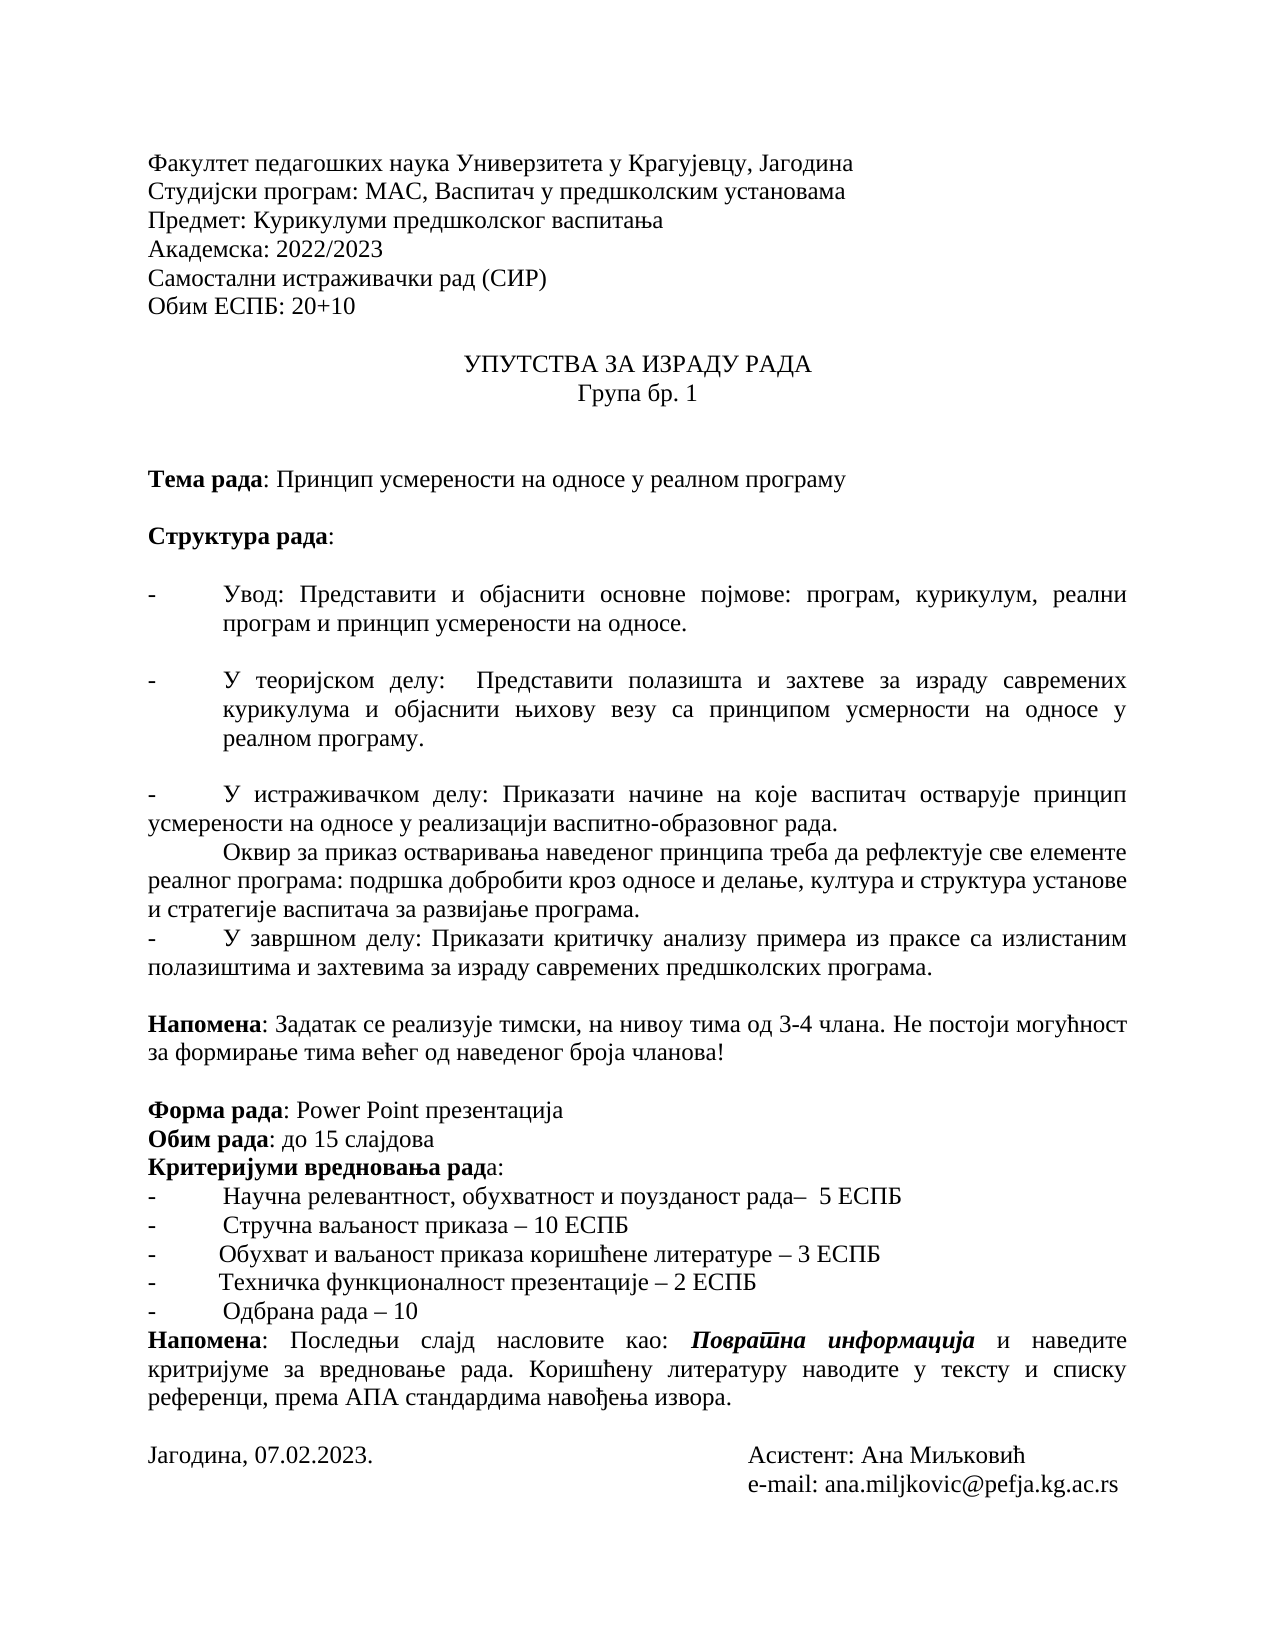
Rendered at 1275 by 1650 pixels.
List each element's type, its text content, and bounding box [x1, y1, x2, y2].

text Самостални истраживачки рад (СИР) [148, 263, 1127, 291]
text УПУТСТВА ЗА ИЗРАДУ РАДА [148, 349, 1127, 378]
text Форма рада: Power Point презентација [148, 1095, 1127, 1124]
text Факултет педагошких наука Универзитета у Крагујевцу, Јагодина [148, 148, 1127, 176]
text Критеријуми вредновања рада: [148, 1152, 1127, 1181]
text - Техничка функционалност презентације – 2 ЕСПБ [148, 1267, 1127, 1296]
text Група бр. 1 [148, 378, 1127, 406]
text Јагодина, 07.02.2023. Асистент: Ана Миљковић [148, 1440, 1127, 1469]
text - У завршном делу: Приказати критичку анализу примера из праксе са излистаним полазиштима и захтевима за израду савремених предшколских програма. [148, 923, 1127, 981]
text Напомена: Последњи слајд насловите као: Повратна информација и наведите критријуме за вредновање рада. Коришћену литературу наводите у тексту и списку референци, према АПА стандардима навођења извора. [148, 1325, 1127, 1411]
text - Увод: Представити и објаснити основне појмове: програм, курикулум, реални програм и принцип усмерености на односе. [148, 579, 1127, 636]
text Студијски програм: МАС, Васпитач у предшколским установама [148, 176, 1127, 205]
text Предмет: Курикулуми предшколског васпитања [148, 205, 1127, 234]
text Оквир за приказ остваривања наведеног принципа треба да рефлектује све елементе реалног програма: подршка добробити кроз односе и делање, култура и структура установе и стратегије васпитача за развијање програма. [148, 837, 1127, 923]
text - Одбрана рада – 10 [148, 1296, 1127, 1325]
text Напомена: Задатак се реализује тимски, на нивоу тима од 3-4 члана. Не постоји могућност за формирање тима већег од наведеног броја чланова! [148, 1009, 1127, 1066]
text Тема рада: Принцип усмерености на односе у реалном програму [148, 464, 1127, 493]
text Академска: 2022/2023 [148, 234, 1127, 263]
text Структура рада: [148, 521, 1127, 550]
text - Научна релевантност, обухватност и поузданост рада– 5 ЕСПБ [148, 1181, 1127, 1210]
text - Стручна ваљаност приказа – 10 ЕСПБ [148, 1210, 1127, 1239]
text Обим ЕСПБ: 20+10 [148, 291, 1127, 320]
text Обим рада: до 15 слајдова [148, 1124, 1127, 1152]
text - У истраживачком делу: Приказати начине на које васпитач остварује принцип усмерености на односе у реализацији васпитно-образовног рада. [148, 779, 1127, 837]
text - У теоријском делу: Представити полазишта и захтеве за израду савремених курикулума и објаснити њихову везу са принципом усмерности на односе у реалном програму. [148, 665, 1127, 751]
text e-mail: ana.miljkovic@pefja.kg.ac.rs [148, 1469, 1127, 1497]
text - Обухват и ваљаност приказа коришћене литературе – 3 ЕСПБ [148, 1239, 1127, 1267]
